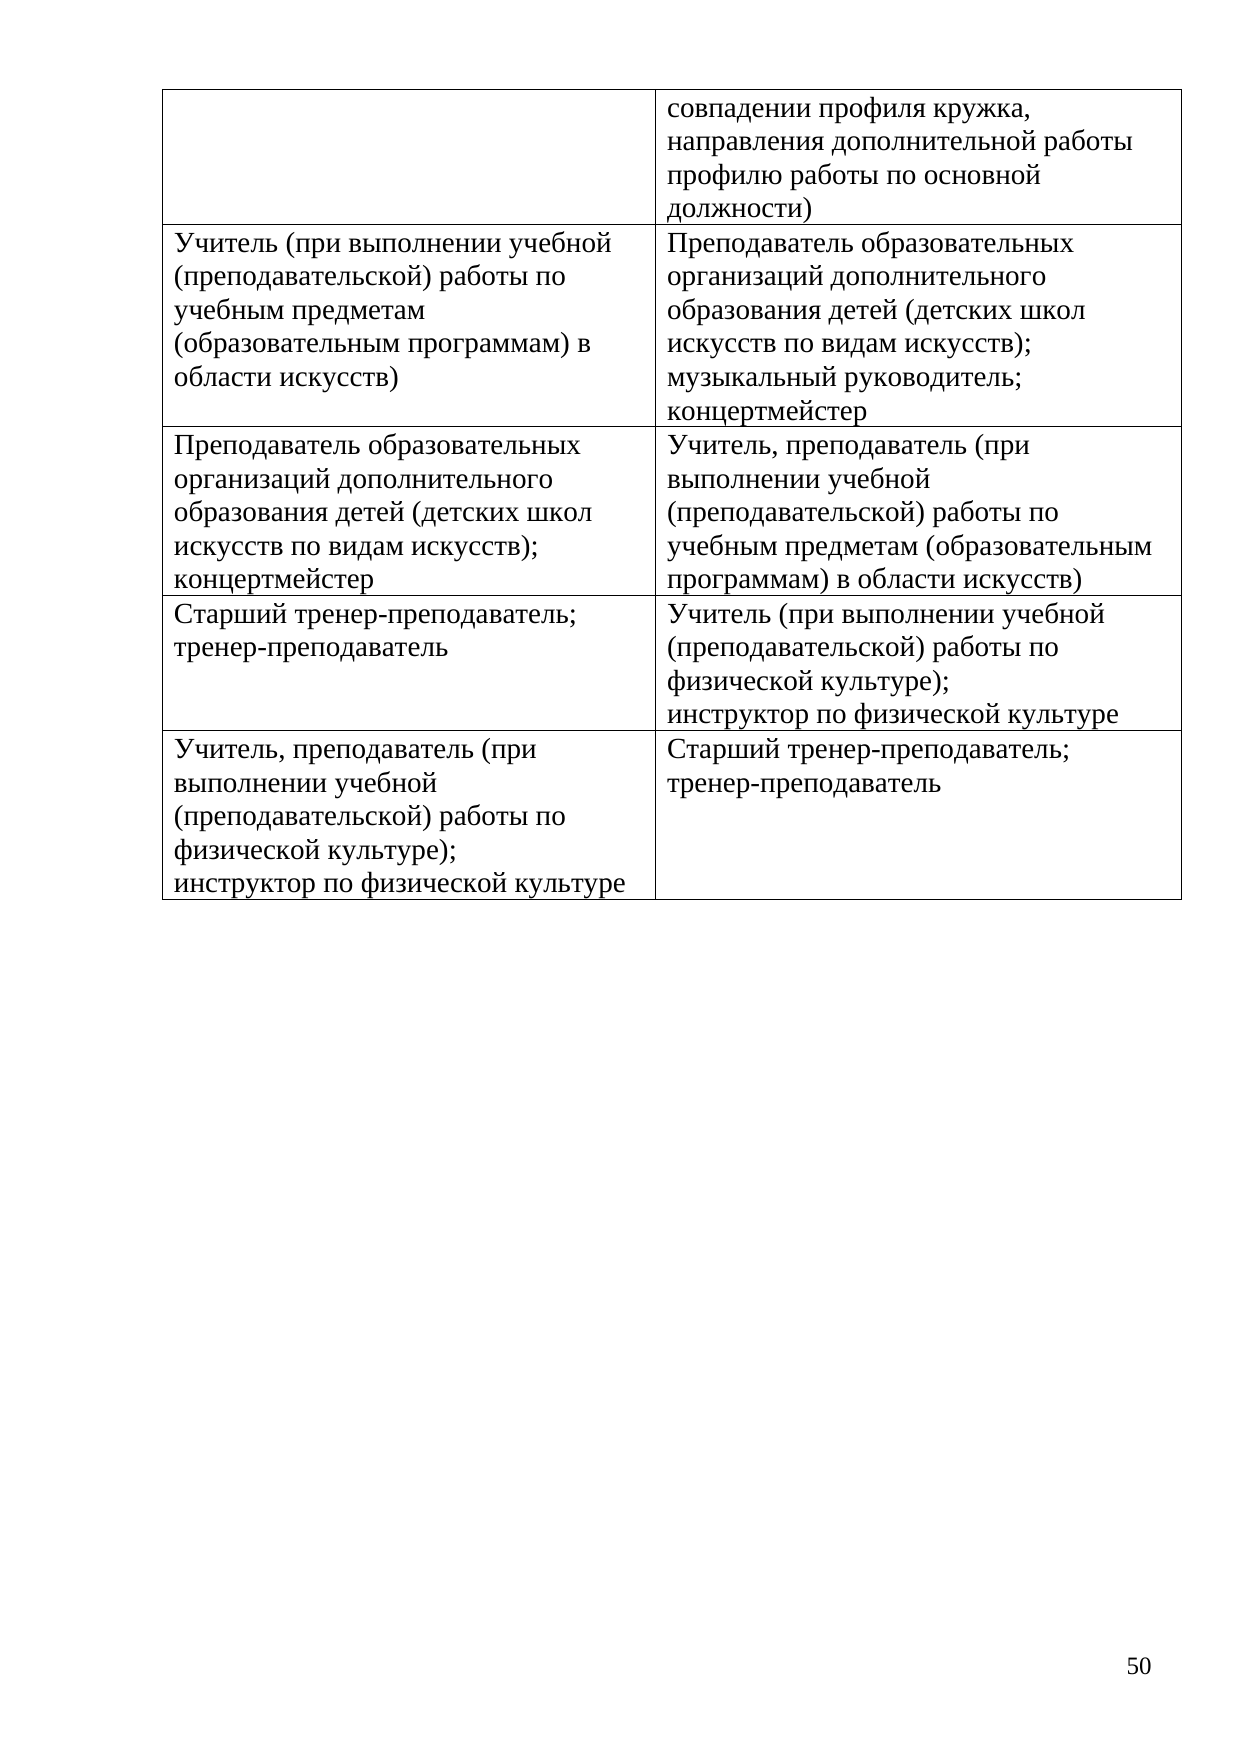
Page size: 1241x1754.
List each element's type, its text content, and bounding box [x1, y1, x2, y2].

table_cell Учитель, преподаватель (при выполнении учебной (преподавательской) работы по учебным предметам (образовательным программам) в области искусств) [656, 427, 1181, 595]
table_cell Преподаватель образовательных организаций дополнительного образования детей (детских школ искусств по видам искусств); музыкальный руководитель; концертмейстер [656, 225, 1181, 426]
table_cell Старший тренер-преподаватель; тренер-преподаватель [656, 731, 1181, 899]
table_cell Учитель, преподаватель (при выполнении учебной (преподавательской) работы по физической культуре); инструктор по физической культуре [163, 731, 655, 899]
table_cell Преподаватель образовательных организаций дополнительного образования детей (детских школ искусств по видам искусств); концертмейстер [163, 427, 655, 595]
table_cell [163, 90, 655, 224]
table_cell Учитель (при выполнении учебной (преподавательской) работы по учебным предметам (образовательным программам) в области искусств) [163, 225, 655, 426]
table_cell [656, 90, 1181, 224]
table_cell Учитель (при выполнении учебной (преподавательской) работы по физической культуре); инструктор по физической культуре [656, 596, 1181, 730]
table_cell Старший тренер-преподаватель; тренер-преподаватель [163, 596, 655, 730]
